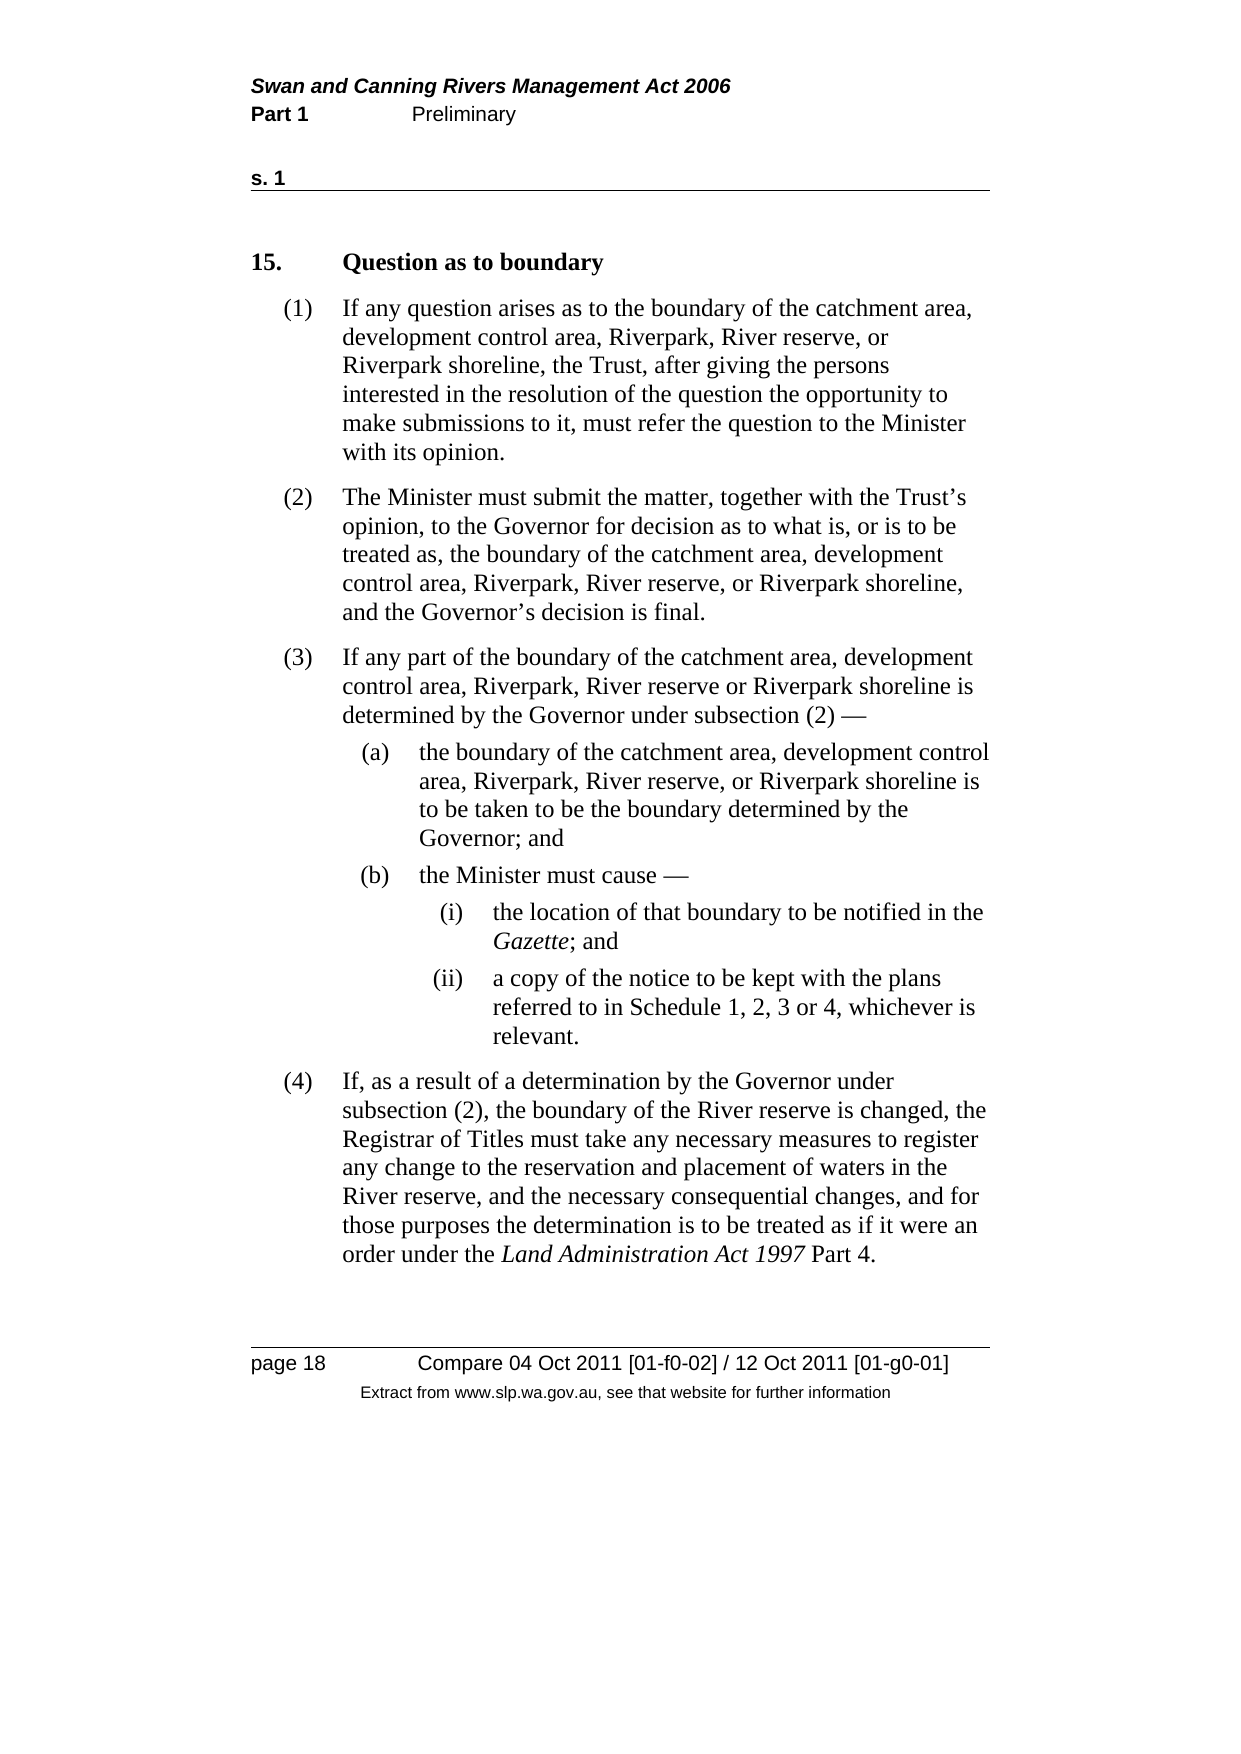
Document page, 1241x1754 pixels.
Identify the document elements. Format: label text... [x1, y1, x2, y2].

text (1) If any question arises as to the boundary of the catchment area, development control area, Riverpark, River reserve, or Riverpark shoreline, the Trust, after giving the persons interested in the resolution of the question the opportunity to make submissions to it, must refer the question to the Minister with its opinion. [251, 293, 990, 465]
text (3) If any part of the boundary of the catchment area, development control area, Riverpark, River reserve or Riverpark shoreline is determined by the Governor under subsection (2) — [251, 642, 990, 729]
text (4) If, as a result of a determination by the Governor under subsection (2), the boundary of the River reserve is changed, the Registrar of Titles must take any necessary measures to register any change to the reservation and placement of waters in the River reserve, and the necessary consequential changes, and for those purposes the determination is to be treated as if it were an order under the Land Administration Act 1997 Part 4. [251, 1066, 990, 1267]
text (2) The Minister must submit the matter, together with the Trust’s opinion, to the Governor for decision as to what is, or is to be treated as, the boundary of the catchment area, development control area, Riverpark, River reserve, or Riverpark shoreline, and the Governor’s decision is final. [251, 482, 990, 626]
text (b) the Minister must cause — [251, 860, 990, 889]
text (a) the boundary of the catchment area, development control area, Riverpark, River reserve, or Riverpark shoreline is to be taken to be the boundary determined by the Governor; and [251, 737, 990, 852]
text (ii) a copy of the notice to be kept with the plans referred to in Schedule 1, 2, 3 or 4, whichever is relevant. [251, 963, 990, 1049]
subtitle 15. Question as to boundary [251, 247, 990, 276]
text (i) the location of that boundary to be notified in the Gazette; and [251, 897, 990, 955]
